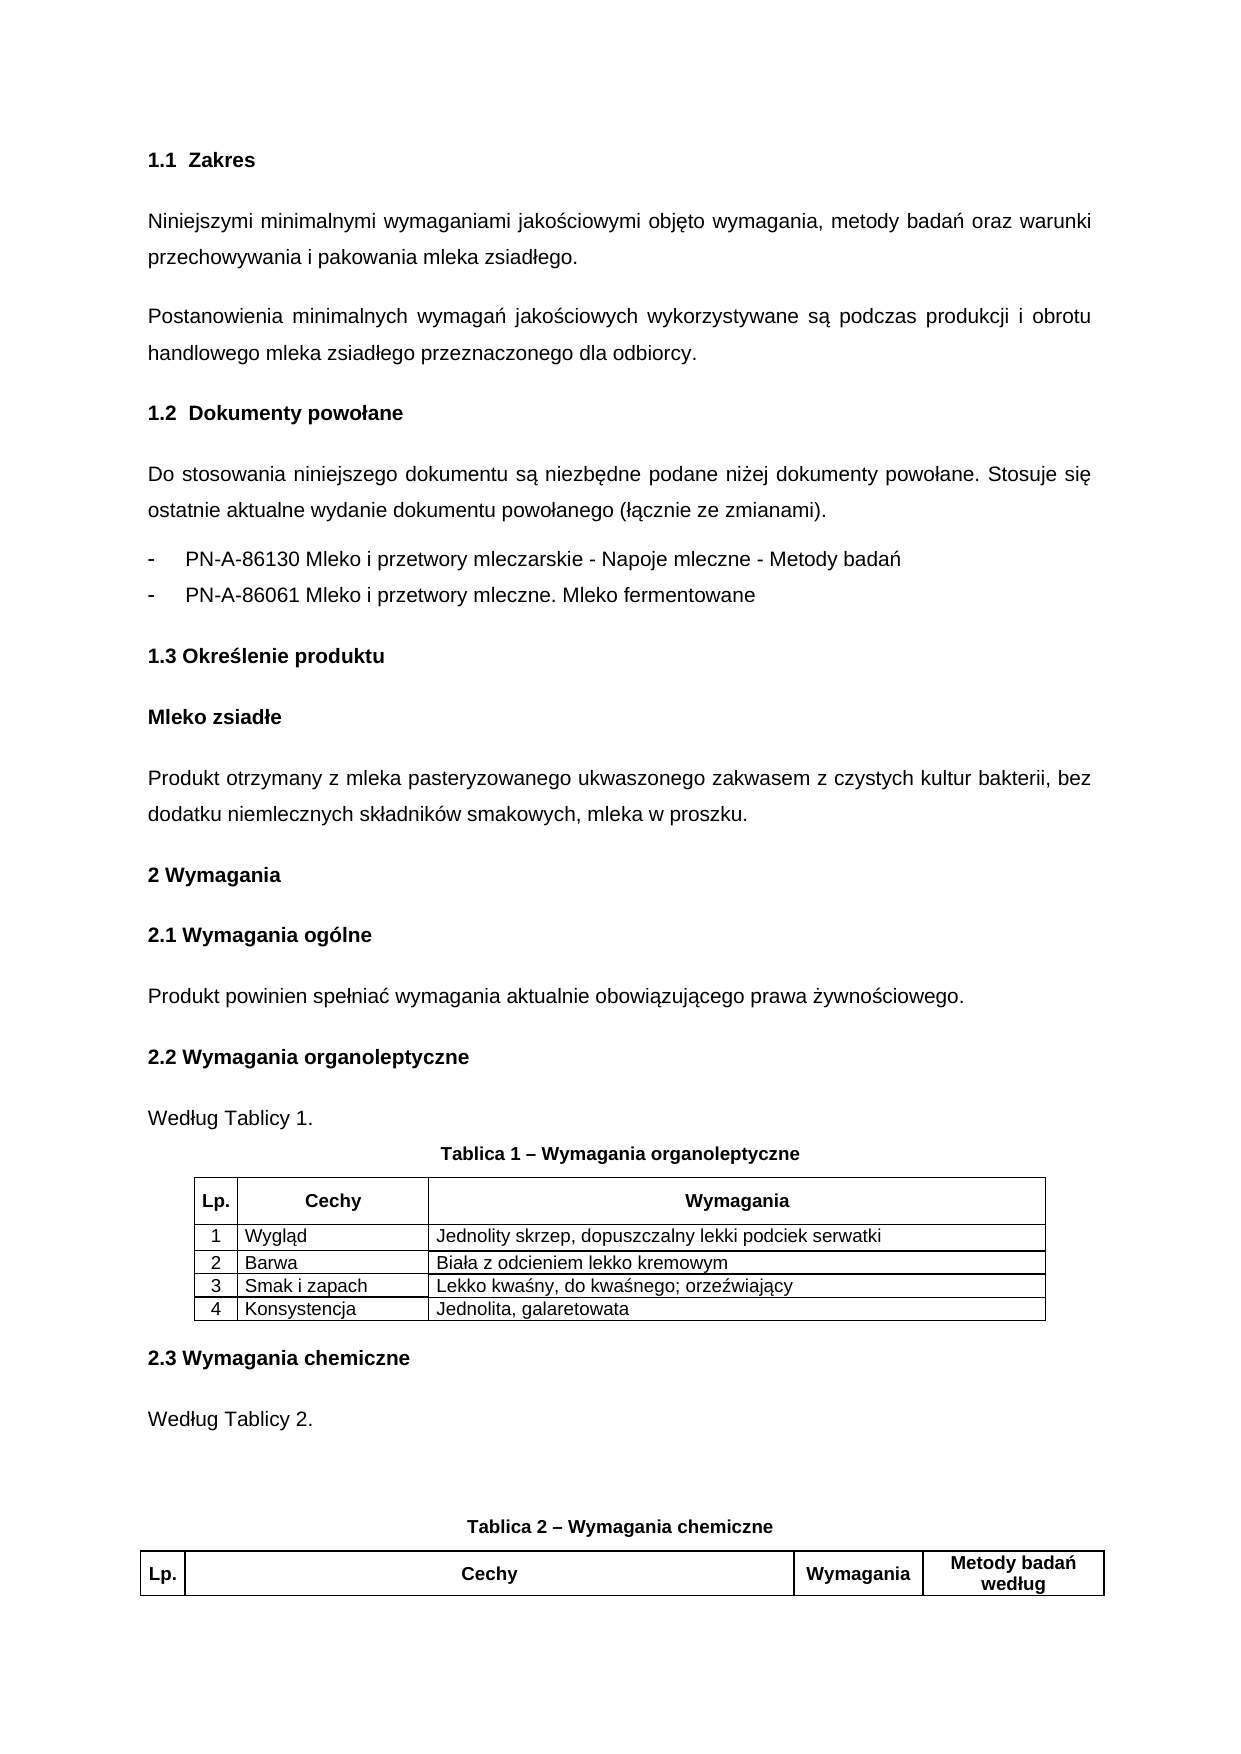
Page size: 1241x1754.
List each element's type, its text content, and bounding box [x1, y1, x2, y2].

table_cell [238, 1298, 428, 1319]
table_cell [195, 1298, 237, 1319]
list Dokumenty powołane [148, 401, 1093, 425]
list PN-A-86061 Mleko i przetwory mleczne. Mleko fermentowane [148, 583, 1093, 607]
list Zakres [148, 148, 1093, 172]
list PN-A-86130 Mleko i przetwory mleczarskie - Napoje mleczne - Metody badań [148, 547, 1093, 571]
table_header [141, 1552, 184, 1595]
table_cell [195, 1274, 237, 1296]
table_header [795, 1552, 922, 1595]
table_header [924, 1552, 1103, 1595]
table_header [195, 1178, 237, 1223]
text 2 Wymagania [148, 862, 1093, 886]
text Według Tablicy 2. [148, 1407, 1093, 1431]
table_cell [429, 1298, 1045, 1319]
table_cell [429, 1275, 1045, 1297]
text Według Tablicy 1. [148, 1106, 1093, 1130]
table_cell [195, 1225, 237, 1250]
subtitle Tablica 1 – Wymagania organoleptyczne [148, 1143, 1093, 1164]
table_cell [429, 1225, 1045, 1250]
text 2.1 Wymagania ogólne [148, 923, 1093, 947]
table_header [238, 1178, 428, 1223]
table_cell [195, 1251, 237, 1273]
text Produkt otrzymany z mleka pasteryzowanego ukwaszonego zakwasem z czystych kultur bakterii, bez dodatku niemlecznych składników smakowych, mleka w proszku. [148, 766, 1093, 825]
text Do stosowania niniejszego dokumentu są niezbędne podane niżej dokumenty powołane. Stosuje się ostatnie aktualne wydanie dokumentu powołanego (łącznie ze zmianami). [148, 462, 1093, 522]
text 2.3 Wymagania chemiczne [148, 1346, 1093, 1369]
text 2.2 Wymagania organoleptyczne [148, 1045, 1093, 1069]
text Niniejszymi minimalnymi wymaganiami jakościowymi objęto wymagania, metody badań oraz warunki przechowywania i pakowania mleka zsiadłego. [148, 208, 1093, 268]
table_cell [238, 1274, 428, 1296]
text Postanowienia minimalnych wymagań jakościowych wykorzystywane są podczas produkcji i obrotu handlowego mleka zsiadłego przeznaczonego dla odbiorcy. [148, 304, 1093, 364]
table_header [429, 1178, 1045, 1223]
text 1.3 Określenie produktu [148, 644, 1093, 668]
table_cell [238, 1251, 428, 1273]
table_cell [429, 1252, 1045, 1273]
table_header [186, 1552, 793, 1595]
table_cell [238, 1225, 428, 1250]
text Mleko zsiadłe [148, 704, 1093, 728]
text Produkt powinien spełniać wymagania aktualnie obowiązującego prawa żywnościowego. [148, 984, 1093, 1008]
subtitle Tablica 2 – Wymagania chemiczne [148, 1516, 1093, 1537]
